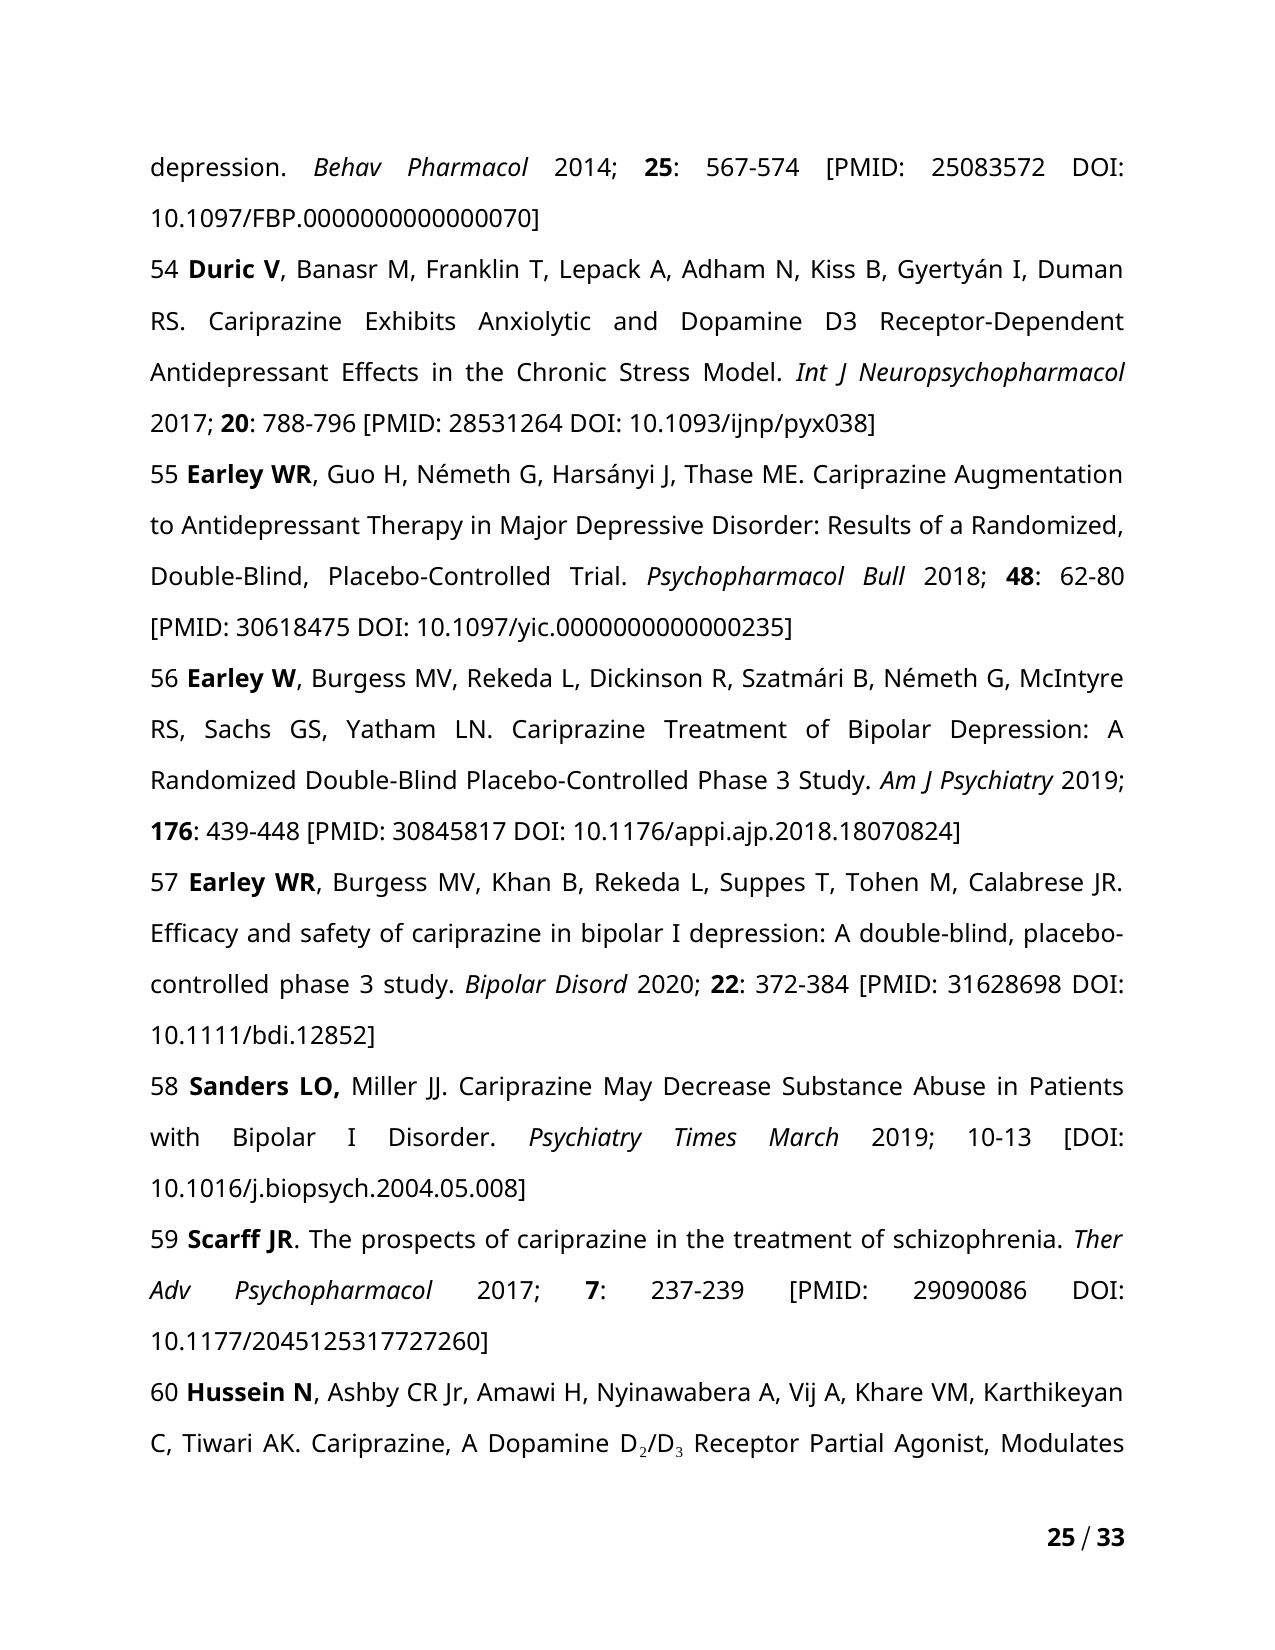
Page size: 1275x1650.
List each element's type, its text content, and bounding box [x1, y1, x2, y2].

text 56 Earley W, Burgess MV, Rekeda L, Dickinson R, Szatmári B, Németh G, McIntyre RS, Sachs GS, Yatham LN. Cariprazine Treatment of Bipolar Depression: A Randomized Double-Blind Placebo-Controlled Phase 3 Study. Am J Psychiatry 2019; 176: 439-448 [PMID: 30845817 DOI: 10.1176/appi.ajp.2018.18070824] [150, 660, 1125, 848]
text 55 Earley WR, Guo H, Németh G, Harsányi J, Thase ME. Cariprazine Augmentation to Antidepressant Therapy in Major Depressive Disorder: Results of a Randomized, Double-Blind, Placebo-Controlled Trial. Psychopharmacol Bull 2018; 48: 62-80 [PMID: 30618475 DOI: 10.1097/yic.0000000000000235] [150, 456, 1125, 643]
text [150, 150, 1125, 235]
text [150, 1375, 1125, 1460]
text 57 Earley WR, Burgess MV, Khan B, Rekeda L, Suppes T, Tohen M, Calabrese JR. Efficacy and safety of cariprazine in bipolar I depression: A double-blind, placebo-controlled phase 3 study. Bipolar Disord 2020; 22: 372-384 [PMID: 31628698 DOI: 10.1111/bdi.12852] [150, 864, 1125, 1052]
text 58 Sanders LO, Miller JJ. Cariprazine May Decrease Substance Abuse in Patients with Bipolar I Disorder. Psychiatry Times March 2019; 10-13 [DOI: 10.1016/j.biopsych.2004.05.008] [150, 1069, 1125, 1205]
text 54 Duric V, Banasr M, Franklin T, Lepack A, Adham N, Kiss B, Gyertyán I, Duman RS. Cariprazine Exhibits Anxiolytic and Dopamine D3 Receptor-Dependent Antidepressant Effects in the Chronic Stress Model. Int J Neuropsychopharmacol 2017; 20: 788-796 [PMID: 28531264 DOI: 10.1093/ijnp/pyx038] [150, 252, 1125, 439]
text 59 Scarff JR. The prospects of cariprazine in the treatment of schizophrenia. Ther Adv Psychopharmacol 2017; 7: 237-239 [PMID: 29090086 DOI: 10.1177/2045125317727260] [150, 1222, 1125, 1358]
